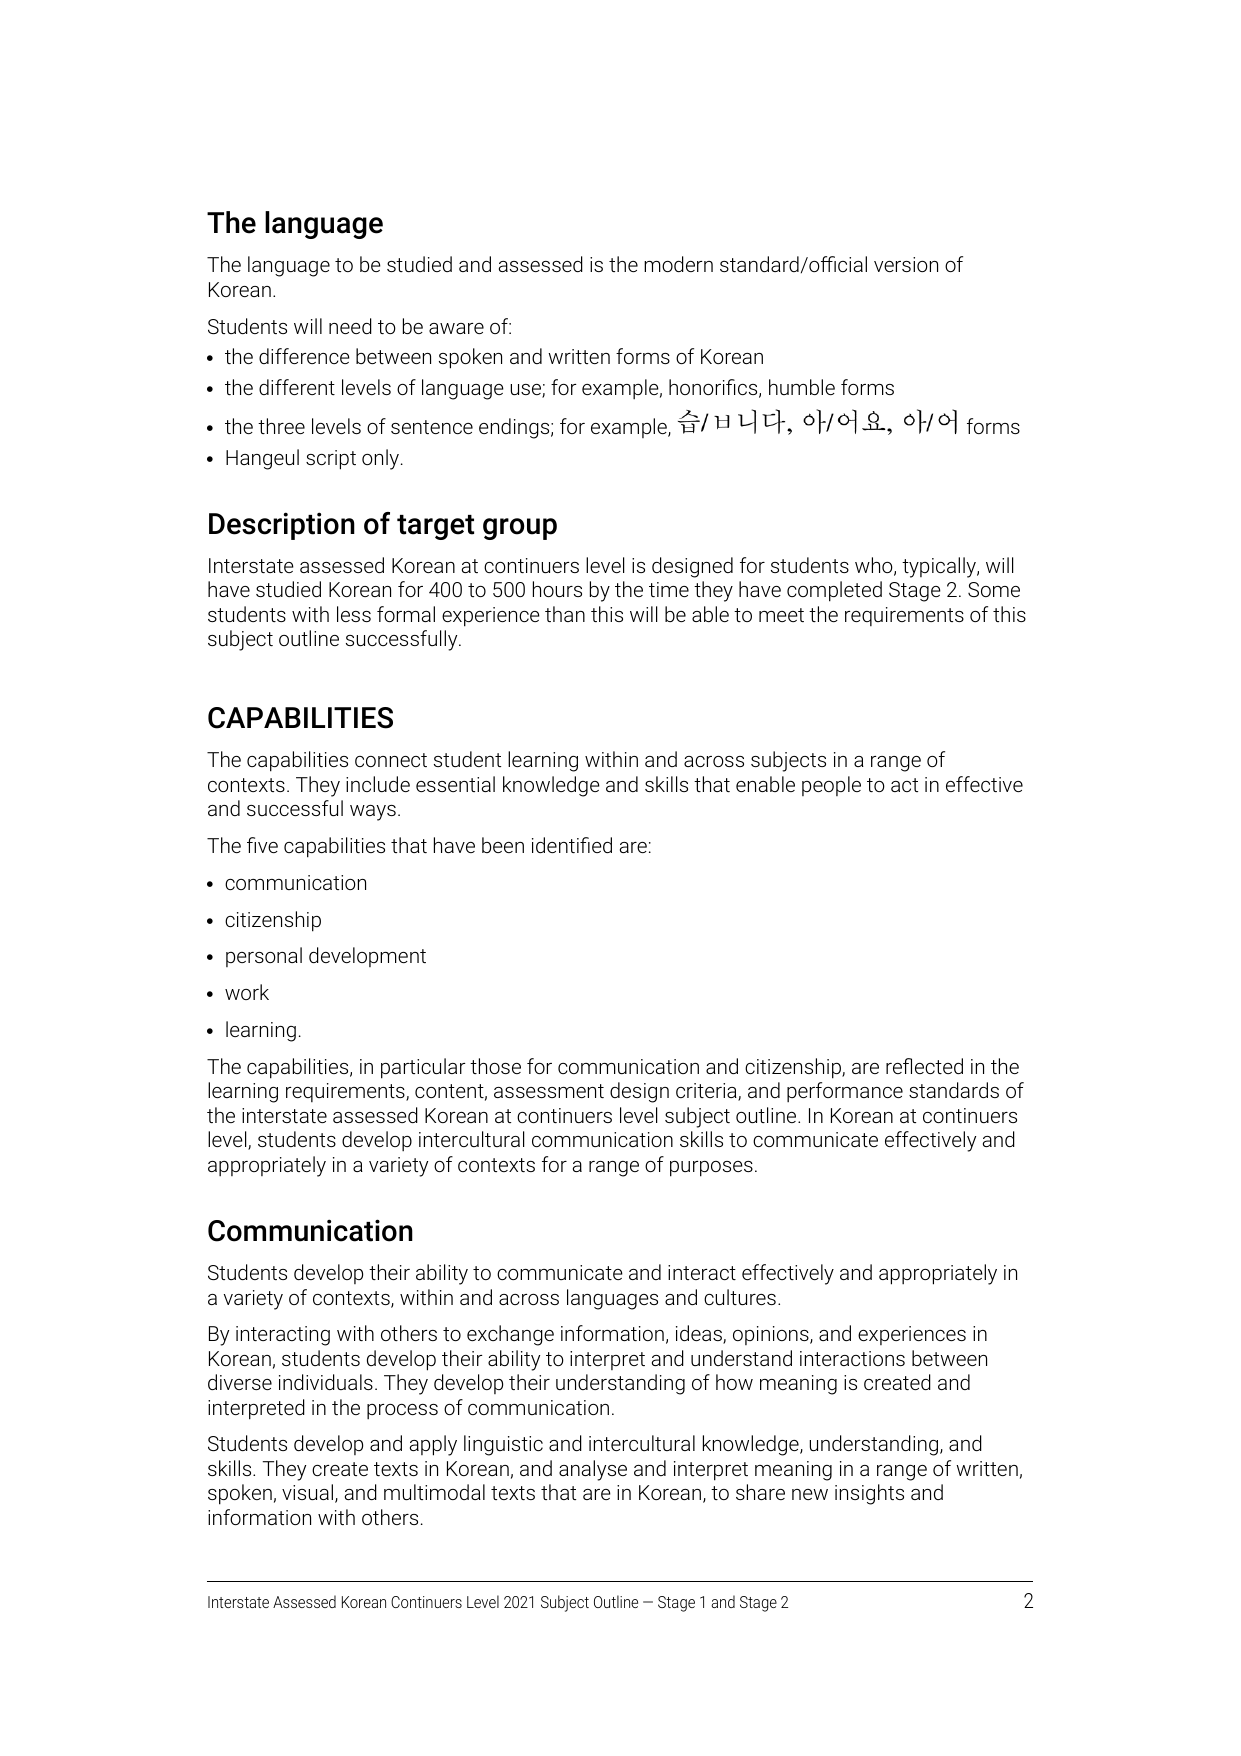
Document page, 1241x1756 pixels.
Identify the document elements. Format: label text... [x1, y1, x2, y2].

text Capabilities [207, 702, 1033, 736]
text The capabilities, in particular those for communication and citizenship, are reflected in the learning requirements, content, assessment design criteria, and performance standards of the interstate assessed Korean at continuers level subject outline. In Korean at continuers level, students develop intercultural communication skills to communicate effectively and appropriately in a variety of contexts for a range of purposes. [207, 1055, 1033, 1177]
text citizenship [207, 908, 1033, 932]
text Students develop their ability to communicate and interact effectively and appropriately in a variety of contexts, within and across languages and cultures. [207, 1261, 1033, 1310]
text communication [207, 871, 1033, 895]
text The language to be studied and assessed is the modern standard/official version of Korean. [207, 253, 1033, 302]
text Communication [207, 1214, 1033, 1249]
text Description of target group [207, 507, 1033, 542]
text The five capabilities that have been identified are: [207, 834, 1033, 858]
text Interstate assessed Korean at continuers level is designed for students who, typically, will have studied Korean for 400 to 500 hours by the time they have completed Stage 2. Some students with less formal experience than this will be able to meet the requirements of this subject outline successfully. [207, 554, 1033, 652]
text The capabilities connect student learning within and across subjects in a range of contexts. They include essential knowledge and skills that enable people to act in effective and successful ways. [207, 748, 1033, 821]
text the difference between spoken and written forms of Korean [207, 345, 1033, 370]
text By interacting with others to exchange information, ideas, opinions, and experiences in Korean, students develop their ability to interpret and understand interactions between diverse individuals. They develop their understanding of how meaning is created and interpreted in the process of communication. [207, 1322, 1033, 1420]
text work [207, 981, 1033, 1006]
picture [677, 406, 961, 435]
text Students will need to be aware of: [207, 315, 1033, 339]
text personal development [207, 944, 1033, 969]
text The language [207, 207, 1033, 241]
text the different levels of language use; for example, honorifics, humble forms [207, 376, 1033, 400]
text learning. [207, 1018, 1033, 1043]
text Hangeul script only. [207, 446, 1033, 470]
text Students develop and apply linguistic and intercultural knowledge, understanding, and skills. They create texts in Korean, and analyse and interpret meaning in a range of written, spoken, visual, and multimodal texts that are in Korean, to share new insights and information with others. [207, 1432, 1033, 1530]
